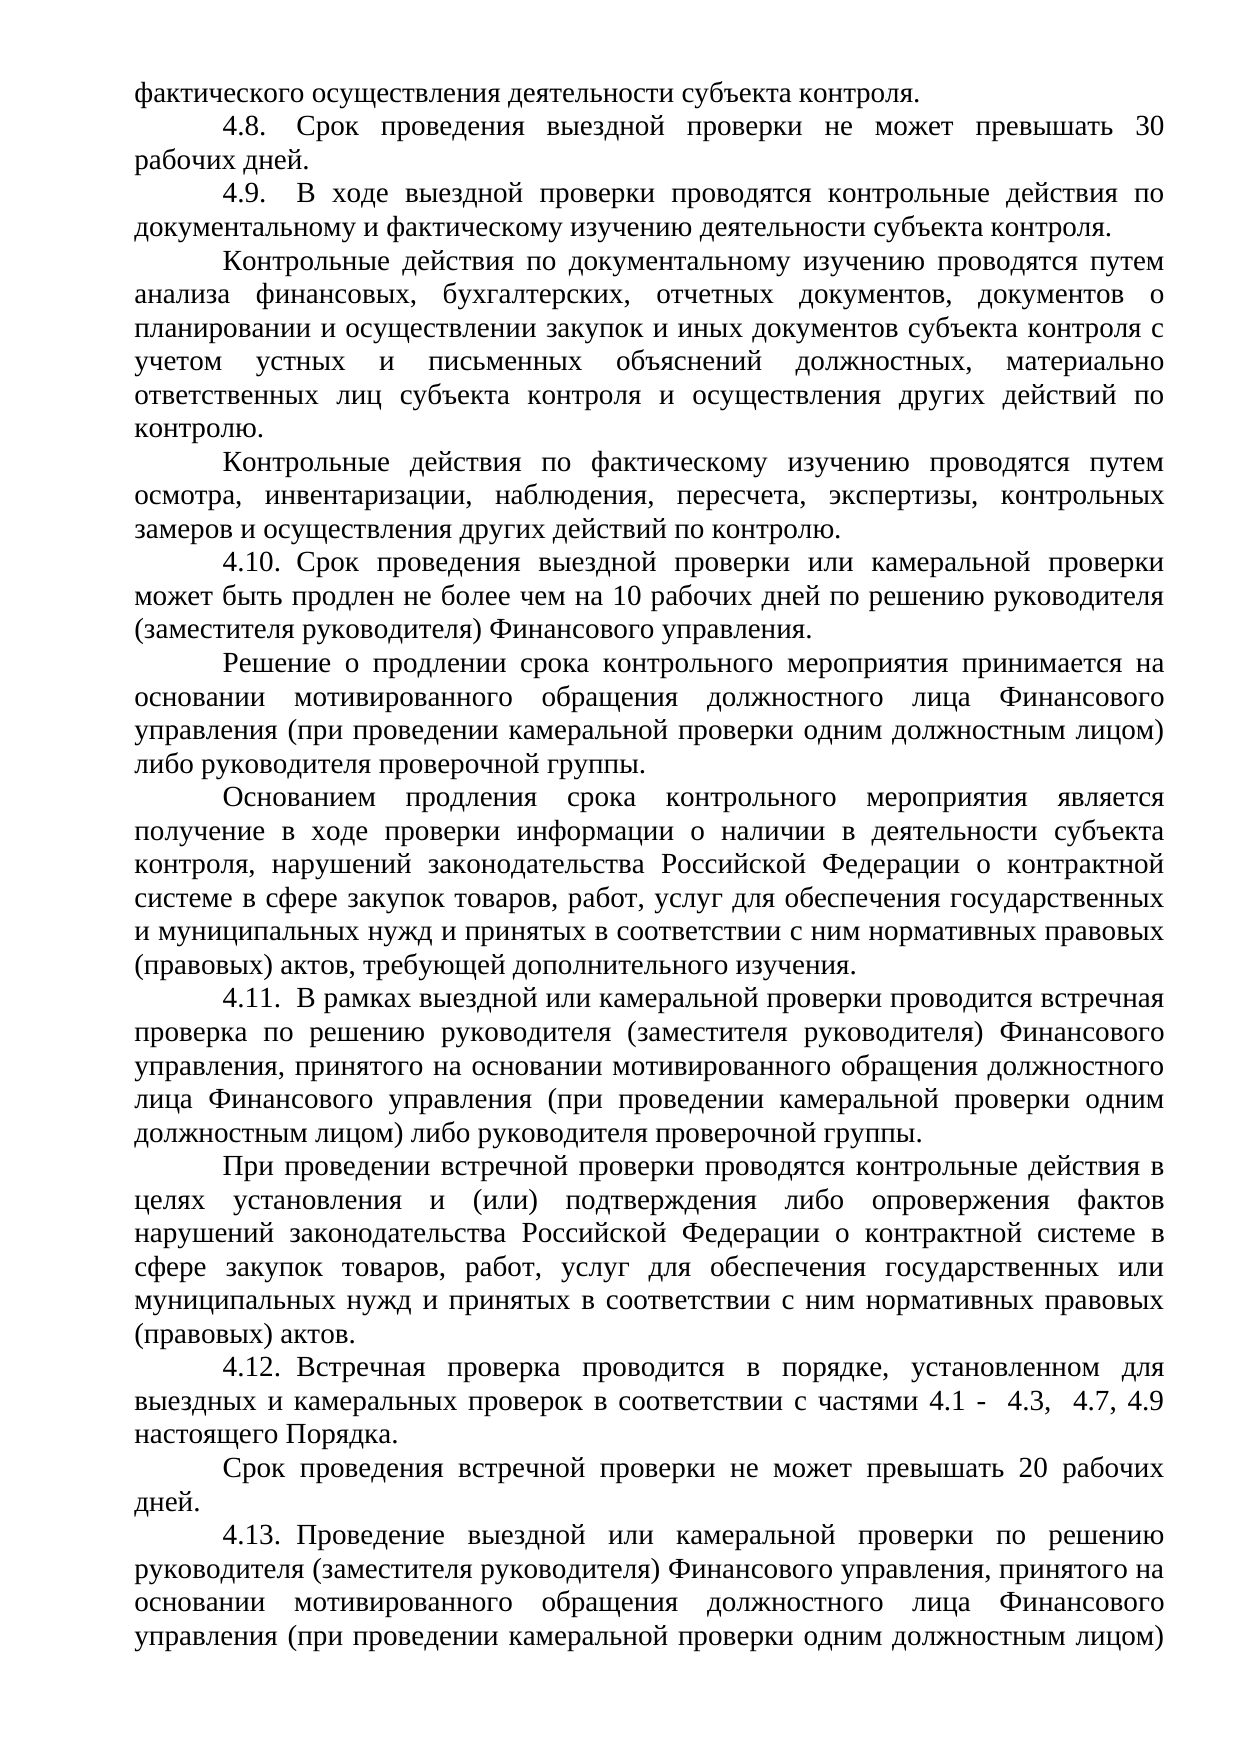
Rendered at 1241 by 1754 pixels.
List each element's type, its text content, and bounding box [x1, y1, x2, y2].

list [134, 1517, 1165, 1651]
list Решение о продлении срока контрольного мероприятия принимается на основании мотивированного обращения должностного лица Финансового управления (при проведении камеральной проверки одним должностным лицом) либо руководителя проверочной группы. [134, 645, 1165, 779]
list Контрольные действия по фактическому изучению проводятся путем осмотра, инвентаризации, наблюдения, пересчета, экспертизы, контрольных замеров и осуществления других действий по контролю. [134, 444, 1165, 544]
text Срок проведения встречной проверки не может превышать 20 рабочих дней. [134, 1450, 1165, 1517]
list В ходе выездной проверки проводятся контрольные действия по документальному и фактическому изучению деятельности субъекта контроля. [134, 176, 1165, 243]
list Встречная проверка проводится в порядке, установленном для выездных и камеральных проверок в соответствии с частями 4.1 - 4.3, 4.7, 4.9 настоящего Порядка. [134, 1349, 1165, 1450]
list В рамках выездной или камеральной проверки проводится встречная проверка по решению руководителя (заместителя руководителя) Финансового управления, принятого на основании мотивированного обращения должностного лица Финансового управления (при проведении камеральной проверки одним должностным лицом) либо руководителя проверочной группы. [134, 981, 1165, 1148]
list Срок проведения выездной проверки или камеральной проверки может быть продлен не более чем на 10 рабочих дней по решению руководителя (заместителя руководителя) Финансового управления. [134, 544, 1165, 645]
list При проведении встречной проверки проводятся контрольные действия в целях установления и (или) подтверждения либо опровержения фактов нарушений законодательства Российской Федерации о контрактной системе в сфере закупок товаров, работ, услуг для обеспечения государственных или муниципальных нужд и принятых в соответствии с ним нормативных правовых (правовых) актов. [134, 1148, 1165, 1349]
list Срок проведения выездной проверки не может превышать 30 рабочих дней. [134, 108, 1165, 176]
list Основанием продления срока контрольного мероприятия является получение в ходе проверки информации о наличии в деятельности субъекта контроля, нарушений законодательства Российской Федерации о контрактной системе в сфере закупок товаров, работ, услуг для обеспечения государственных и муниципальных нужд и принятых в соответствии с ним нормативных правовых (правовых) актов, требующей дополнительного изучения. [134, 779, 1165, 981]
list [134, 75, 1165, 108]
list Контрольные действия по документальному изучению проводятся путем анализа финансовых, бухгалтерских, отчетных документов, документов о планировании и осуществлении закупок и иных документов субъекта контроля с учетом устных и письменных объяснений должностных, материально ответственных лиц субъекта контроля и осуществления других действий по контролю. [134, 243, 1165, 444]
